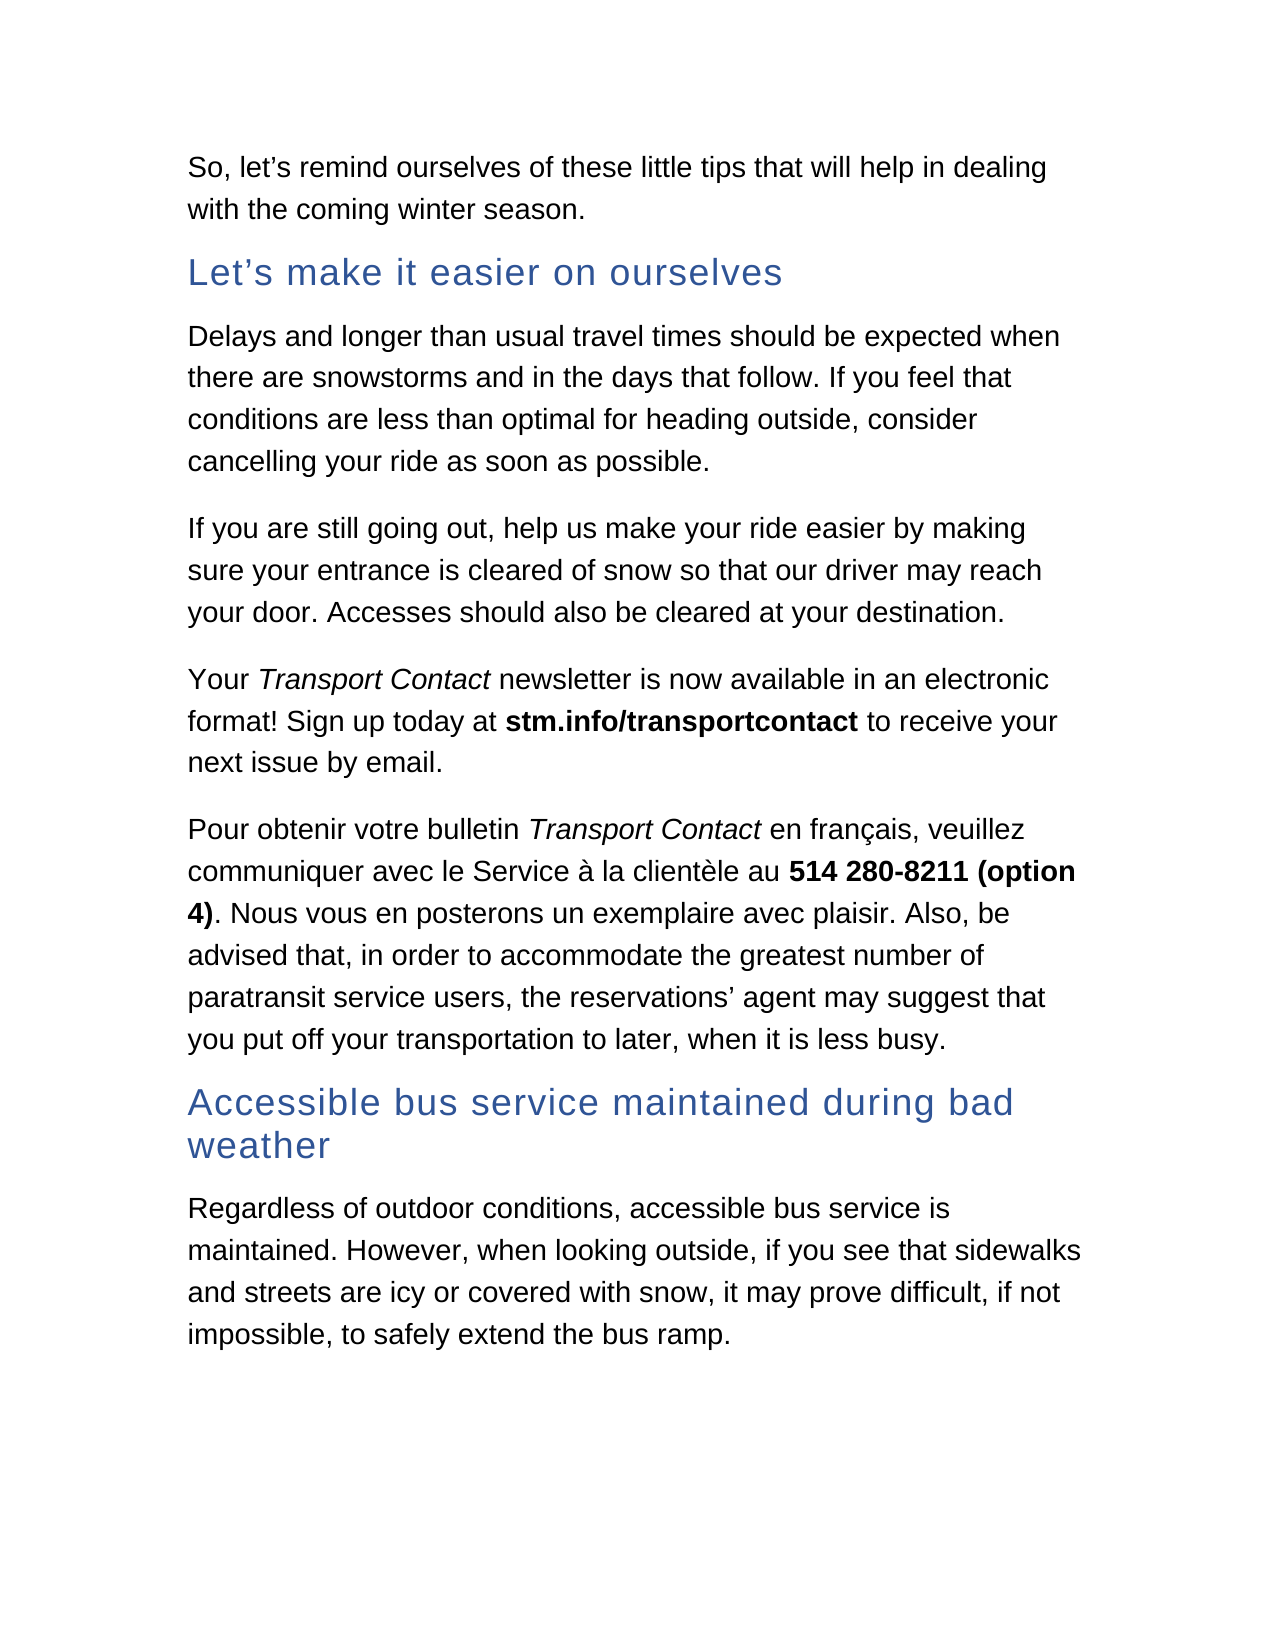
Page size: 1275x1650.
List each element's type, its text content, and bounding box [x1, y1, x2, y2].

text Your Transport Contact newsletter is now available in an electronic format! Sign up today at stm.info/transportcontact to receive your next issue by email. [187, 662, 1087, 779]
subtitle Let’s make it easier on ourselves [187, 250, 1087, 293]
text Pour obtenir votre bulletin Transport Contact en français, veuillez communiquer avec le Service à la clientèle au 514 280-8211 (option 4). Nous vous en posterons un exemplaire avec plaisir. Also, be advised that, in order to accommodate the greatest number of paratransit service users, the reservations’ agent may suggest that you put off your transportation to later, when it is less busy. [187, 812, 1087, 1055]
subtitle Accessible bus service maintained during bad weather [187, 1080, 1087, 1166]
text If you are still going out, help us make your ride easier by making sure your entrance is cleared of snow so that our driver may reach your door. Accesses should also be cleared at your destination. [187, 511, 1087, 628]
text Delays and longer than usual travel times should be expected when there are snowstorms and in the days that follow. If you feel that conditions are less than optimal for heading outside, consider cancelling your ride as soon as possible. [187, 318, 1087, 478]
text So, let’s remind ourselves of these little tips that will help in dealing with the coming winter season. [187, 150, 1087, 225]
text Regardless of outdoor conditions, accessible bus service is maintained. However, when looking outside, if you see that sidewalks and streets are icy or covered with snow, it may prove difficult, if not impossible, to safely extend the bus ramp. [187, 1191, 1087, 1351]
